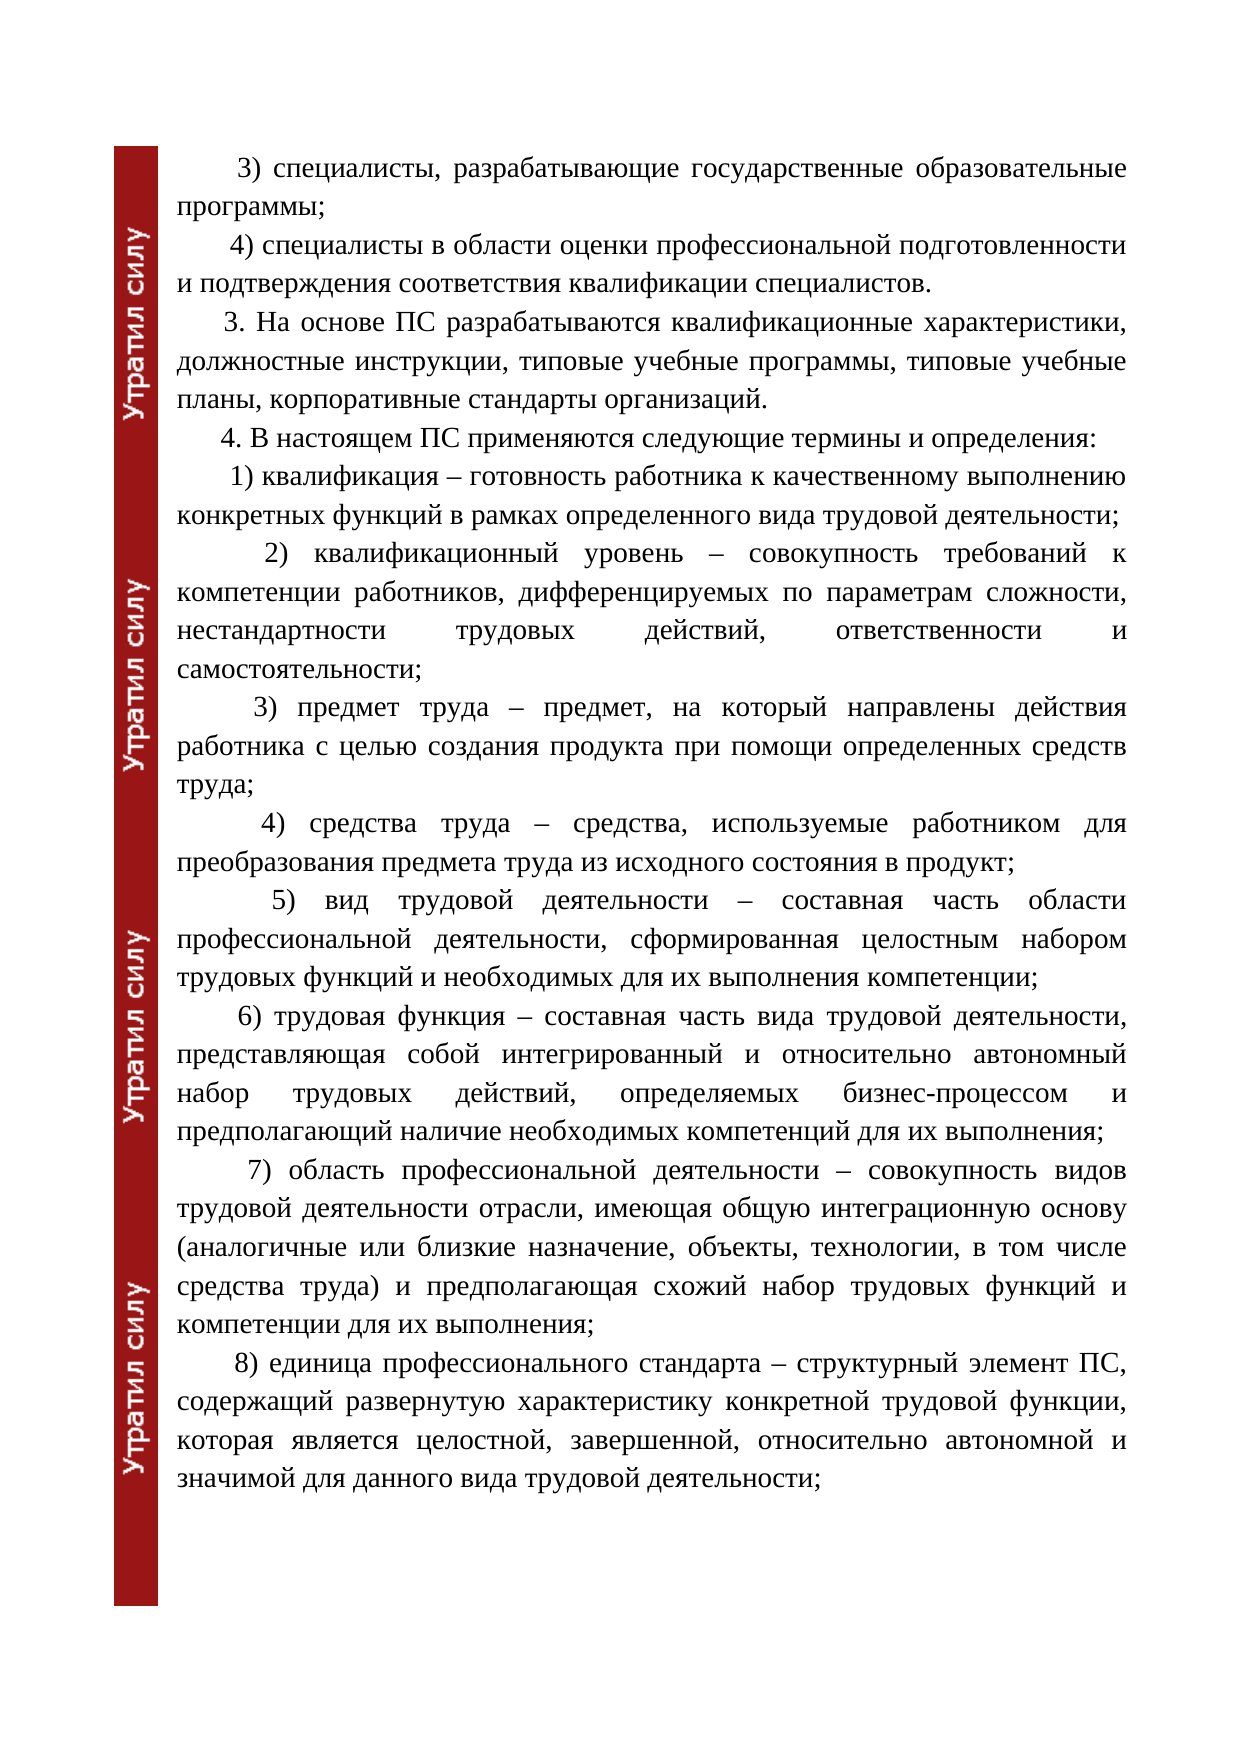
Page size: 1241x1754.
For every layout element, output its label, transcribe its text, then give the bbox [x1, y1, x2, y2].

picture [114, 1147, 158, 1152]
picture [114, 146, 158, 150]
picture [114, 453, 158, 458]
text 8) единица профессионального стандарта – структурный элемент ПС, содержащий развернутую характеристику конкретной трудовой функции, которая является целостной, завершенной, относительно автономной и значимой для данного вида трудовой деятельности; [112, 1345, 1128, 1494]
picture [114, 222, 158, 227]
text 4) специалисты в области оценки профессиональной подготовленности и подтверждения соответствия квалификации специалистов. [112, 227, 1128, 299]
text 3) предмет труда – предмет, на который направлены действия работника с целью создания продукта при помощи определенных средств труда; [112, 689, 1128, 800]
text 4. В настоящем ПС применяются следующие термины и определения: [112, 420, 1128, 453]
picture [114, 299, 158, 304]
picture [114, 684, 158, 689]
picture [114, 993, 158, 998]
picture [114, 1494, 158, 1606]
text 6) трудовая функция – составная часть вида трудовой деятельности, представляющая собой интегрированный и относительно автономный набор трудовых действий, определяемых бизнес-процессом и предполагающий наличие необходимых компетенций для их выполнения; [112, 998, 1128, 1147]
text 3. На основе ПС разрабатываются квалификационные характеристики, должностные инструкции, типовые учебные программы, типовые учебные планы, корпоративные стандарты организаций. [112, 304, 1128, 415]
text 4) средства труда – средства, используемые работником для преобразования предмета труда из исходного состояния в продукт; [112, 805, 1128, 877]
text 3) специалисты, разрабатывающие государственные образовательные программы; [112, 150, 1128, 222]
picture [114, 877, 158, 882]
text 5) вид трудовой деятельности – составная часть области профессиональной деятельности, сформированная целостным набором трудовых функций и необходимых для их выполнения компетенции; [112, 882, 1128, 993]
picture [114, 800, 158, 805]
picture [114, 1340, 158, 1345]
text 7) область профессиональной деятельности – совокупность видов трудовой деятельности отрасли, имеющая общую интеграционную основу (аналогичные или близкие назначение, объекты, технологии, в том числе средства труда) и предполагающая схожий набор трудовых функций и компетенции для их выполнения; [112, 1152, 1128, 1340]
text 1) квалификация – готовность работника к качественному выполнению конкретных функций в рамках определенного вида трудовой деятельности; [112, 458, 1128, 530]
picture [114, 415, 158, 420]
picture [114, 530, 158, 535]
text 2) квалификационный уровень – совокупность требований к компетенции работников, дифференцируемых по параметрам сложности, нестандартности трудовых действий, ответственности и самостоятельности; [112, 535, 1128, 684]
